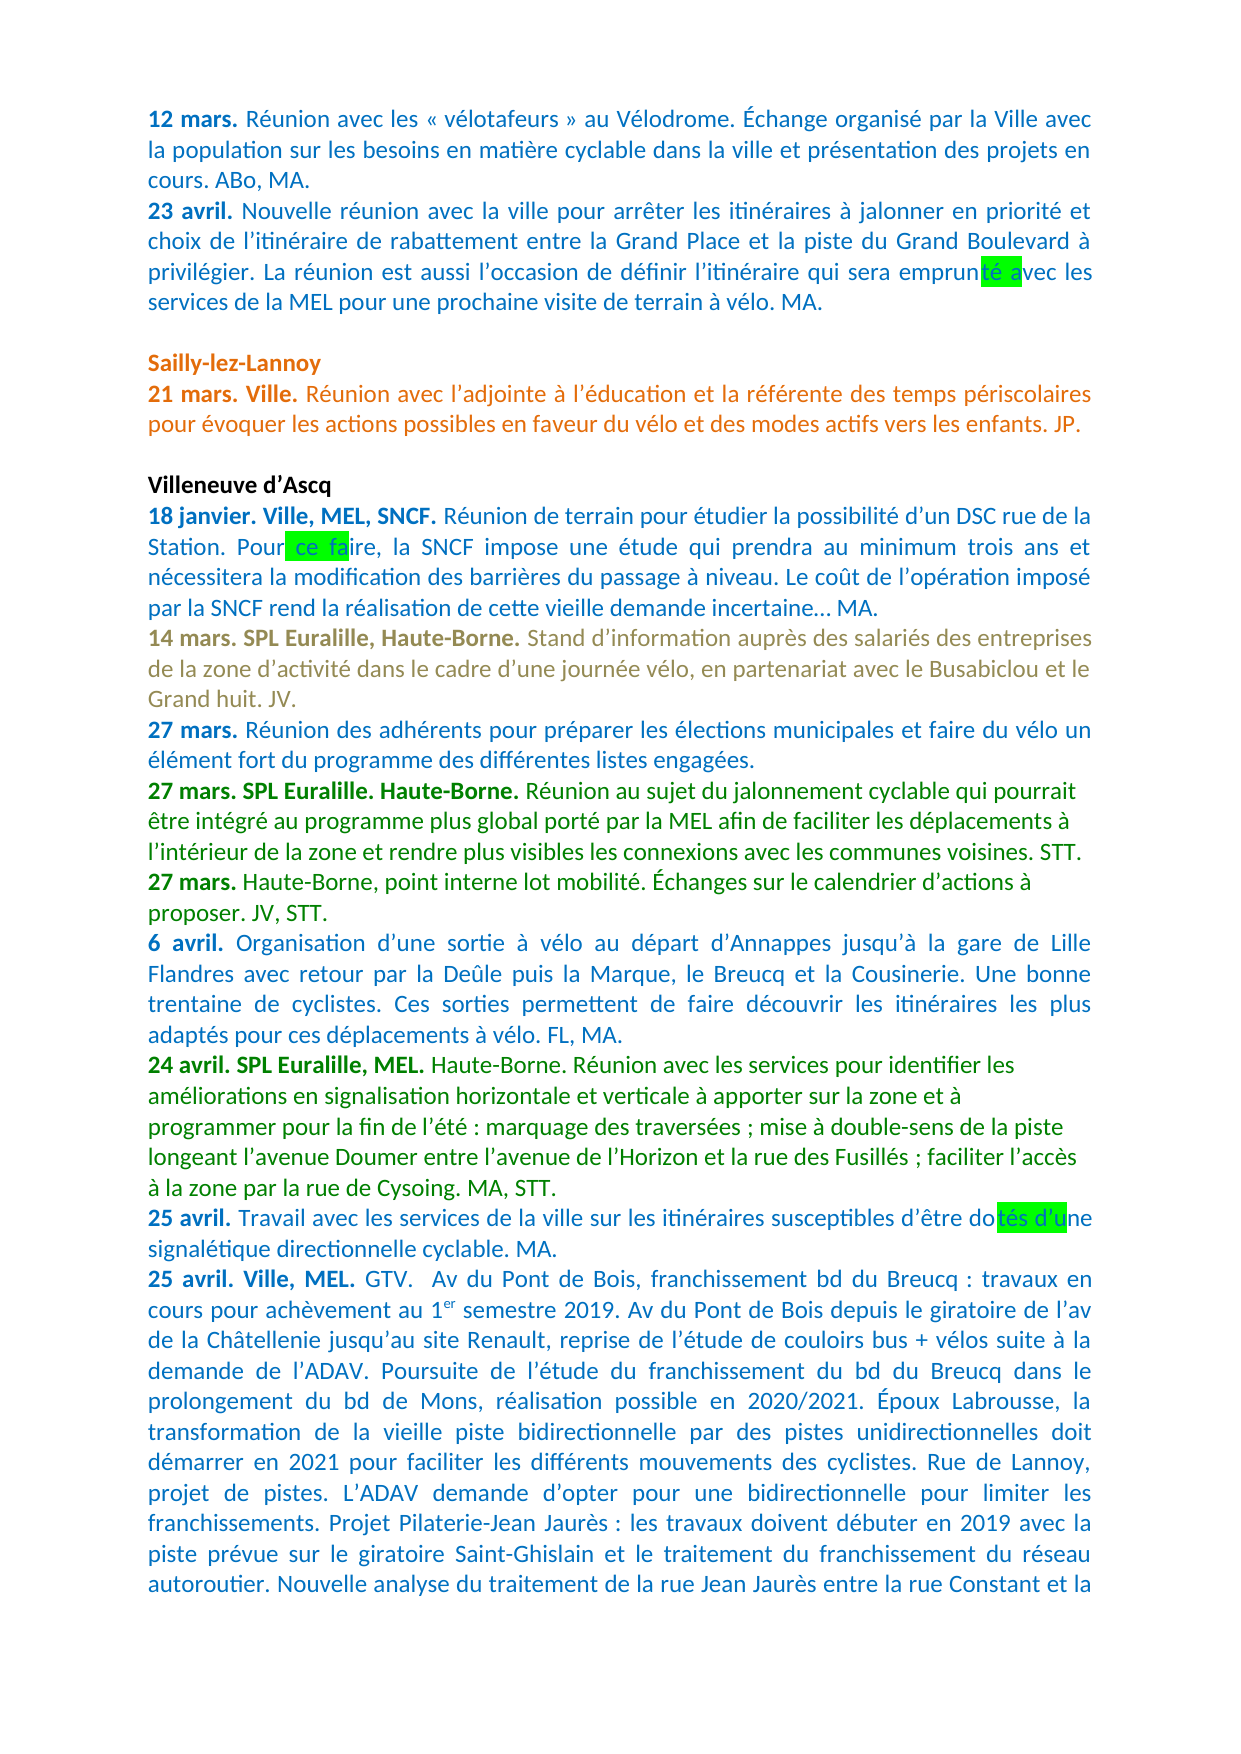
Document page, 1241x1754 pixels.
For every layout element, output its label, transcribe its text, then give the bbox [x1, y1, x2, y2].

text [148, 1263, 1093, 1599]
text 23 avril. Nouvelle réunion avec la ville pour arrêter les itinéraires à jalonner en priorité et choix de l’itinéraire de rabattement entre la Grand Place et la piste du Grand Boulevard à privilégier. La réunion est aussi l’occasion de définir l’itinéraire qui sera emprunté avec les services de la MEL pour une prochaine visite de terrain à vélo. MA. [148, 195, 1093, 317]
text 6 avril. Organisation d’une sortie à vélo au départ d’Annappes jusqu’à la gare de Lille Flandres avec retour par la Deûle puis la Marque, le Breucq et la Cousinerie. Une bonne trentaine de cyclistes. Ces sorties permettent de faire découvrir les itinéraires les plus adaptés pour ces déplacements à vélo. FL, MA. [148, 927, 1093, 1049]
text 27 mars. SPL Euralille. Haute-Borne. Réunion au sujet du jalonnement cyclable qui pourrait être intégré au programme plus global porté par la MEL afin de faciliter les déplacements à l’intérieur de la zone et rendre plus visibles les connexions avec les communes voisines. STT. [148, 775, 1093, 866]
text 27 mars. Haute-Borne, point interne lot mobilité. Échanges sur le calendrier d’actions à proposer. JV, STT. [148, 866, 1093, 927]
text 24 avril. SPL Euralille, MEL. Haute-Borne. Réunion avec les services pour identifier les améliorations en signalisation horizontale et verticale à apporter sur la zone et à programmer pour la fin de l’été : marquage des traversées ; mise à double-sens de la piste longeant l’avenue Doumer entre l’avenue de l’Horizon et la rue des Fusillés ; faciliter l’accès à la zone par la rue de Cysoing. MA, STT. [148, 1049, 1093, 1202]
text 18 janvier. Ville, MEL, SNCF. Réunion de terrain pour étudier la possibilité d’un DSC rue de la Station. Pour ce faire, la SNCF impose une étude qui prendra au minimum trois ans et nécessitera la modification des barrières du passage à niveau. Le coût de l’opération imposé par la SNCF rend la réalisation de cette vieille demande incertaine… MA. [148, 500, 1093, 622]
text Sailly-lez-Lannoy [148, 348, 1093, 378]
text 27 mars. Réunion des adhérents pour préparer les élections municipales et faire du vélo un élément fort du programme des différentes listes engagées. [148, 714, 1093, 775]
text Villeneuve d’Ascq [148, 470, 1093, 500]
text 21 mars. Ville. Réunion avec l’adjointe à l’éducation et la référente des temps périscolaires pour évoquer les actions possibles en faveur du vélo et des modes actifs vers les enfants. JP. [148, 378, 1093, 439]
text 12 mars. Réunion avec les « vélotafeurs » au Vélodrome. Échange organisé par la Ville avec la population sur les besoins en matière cyclable dans la ville et présentation des projets en cours. ABo, MA. [148, 103, 1093, 195]
text 14 mars. SPL Euralille, Haute-Borne. Stand d’information auprès des salariés des entreprises de la zone d’activité dans le cadre d’une journée vélo, en partenariat avec le Busabiclou et le Grand huit. JV. [148, 622, 1093, 714]
text 25 avril. Travail avec les services de la ville sur les itinéraires susceptibles d’être dotés d’une signalétique directionnelle cyclable. MA. [148, 1202, 1093, 1263]
